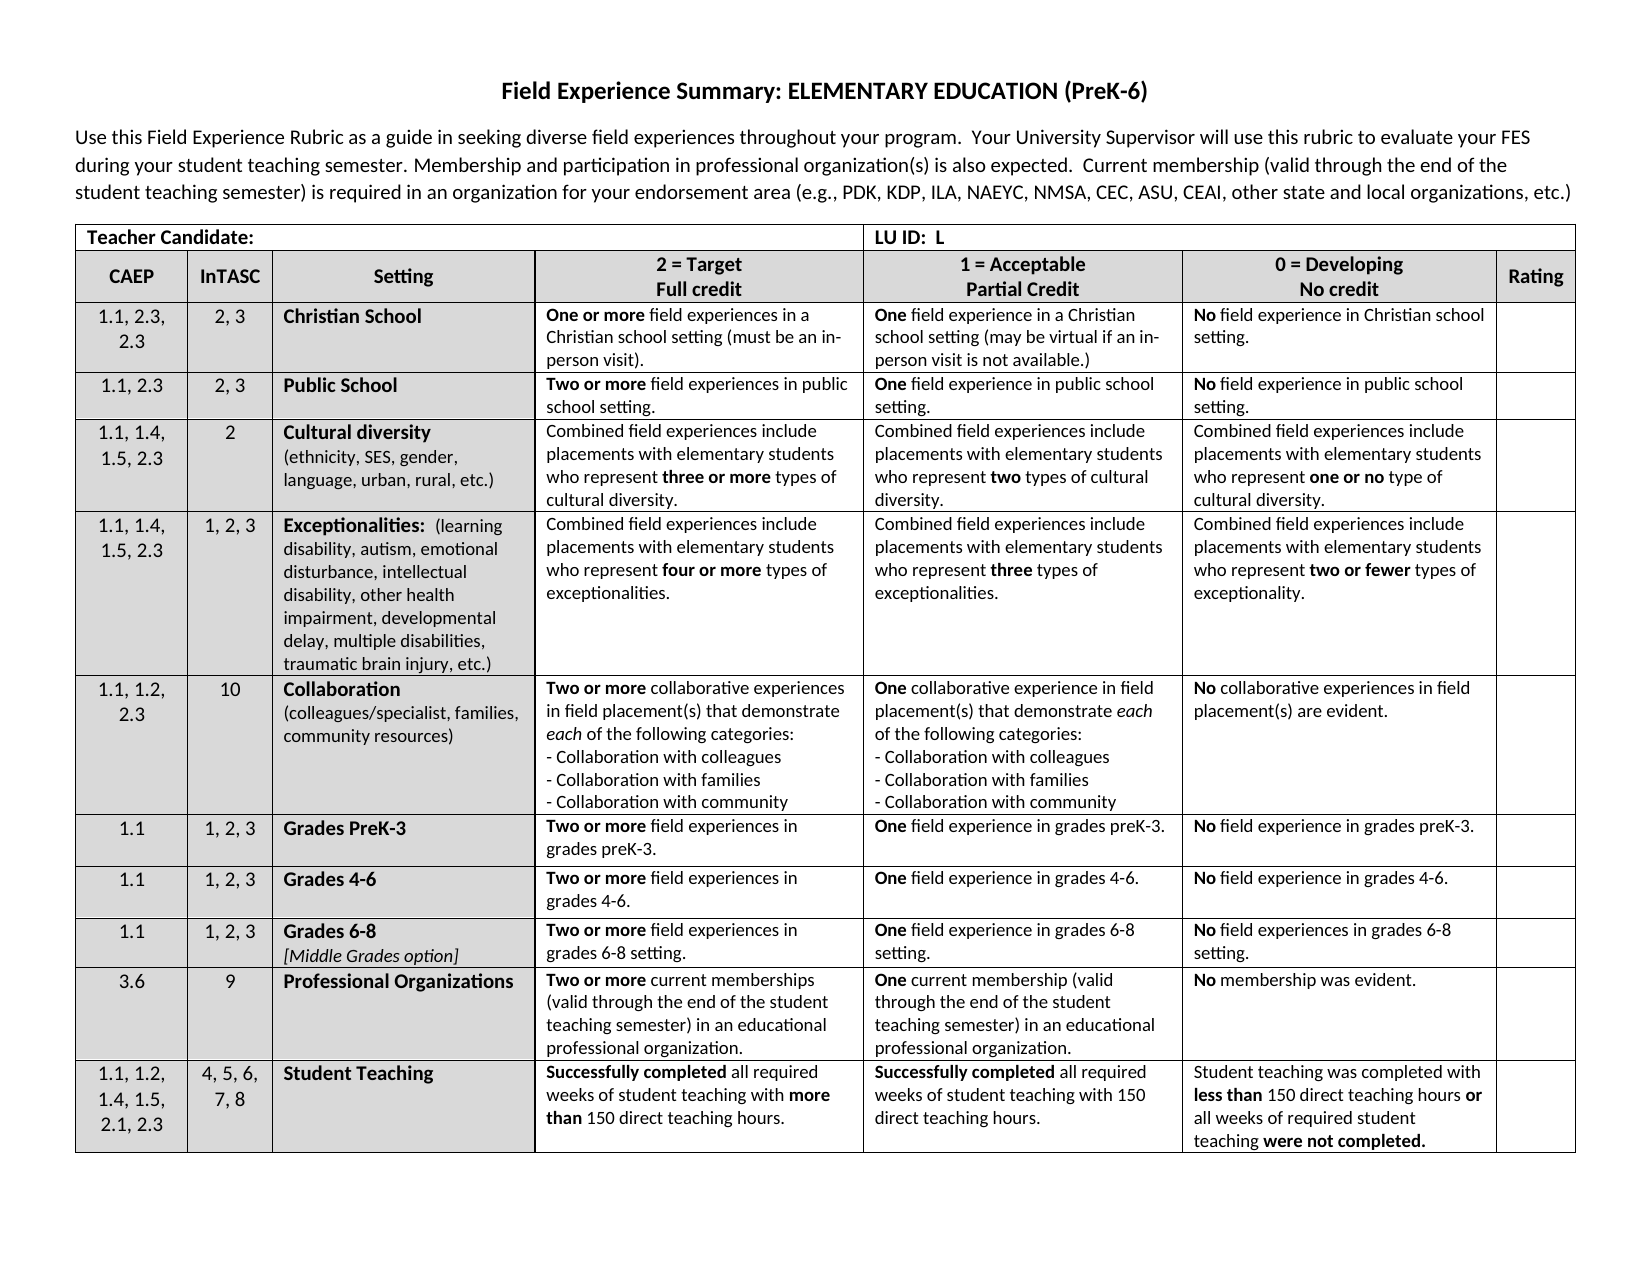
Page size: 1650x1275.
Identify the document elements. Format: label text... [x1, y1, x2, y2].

table_cell One field experience in grades 6-8 setting. [864, 919, 1182, 967]
table_cell 2, 3 [188, 373, 272, 418]
table_cell 1.1, 2.3, 2.3 [76, 303, 187, 372]
table_cell No collaborative experiences in field placement(s) are evident. [1183, 676, 1496, 814]
table_cell [273, 303, 534, 372]
table_cell One field experience in public school setting. [864, 373, 1182, 418]
table_cell 1, 2, 3 [188, 867, 272, 917]
table_cell 2, 3 [188, 303, 272, 372]
table_cell No field experience in grades 4-6. [1183, 867, 1496, 917]
table_cell 1.1 [76, 867, 187, 917]
text Use this Field Experience Rubric as a guide in seeking diverse field experiences throughout your program. Your University Supervisor will use this rubric to evaluate your FES during your student teaching semester. Membership and participation in professional organization(s) is also expected. Current membership (valid through the end of the student teaching semester) is required in an organization for your endorsement area (e.g., PDK, KDP, ILA, NAEYC, NMSA, CEC, ASU, CEAI, other state and local organizations, etc.) [75, 124, 1575, 205]
table_cell Combined field experiences include placements with elementary students who represent four or more types of exceptionalities. [536, 512, 863, 675]
table_cell Two or more collaborative experiences in field placement(s) that demonstrate each of the following categories: - Collaboration with colleagues - Collaboration with families - Collaboration with community [536, 676, 863, 814]
table_cell Successfully completed all required weeks of student teaching with 150 direct teaching hours. [864, 1061, 1182, 1152]
table_cell Grades PreK-3 [273, 815, 534, 866]
table_cell No membership was evident. [1183, 968, 1496, 1059]
table_cell 4, 5, 6, 7, 8 [188, 1061, 272, 1152]
table_cell [1497, 815, 1575, 866]
table_cell One field experience in grades 4-6. [864, 867, 1182, 917]
table_cell 1, 2, 3 [188, 512, 272, 675]
table_cell No field experience in grades preK-3. [1183, 815, 1496, 866]
table_cell 3.6 [76, 968, 187, 1059]
table_cell InTASC [188, 251, 272, 302]
table_cell [1497, 867, 1575, 917]
table_cell Successfully completed all required weeks of student teaching with more than 150 direct teaching hours. [536, 1061, 863, 1152]
table_cell No field experience in public school setting. [1183, 373, 1496, 418]
table_cell No field experiences in grades 6-8 setting. [1183, 919, 1496, 967]
table_cell Setting [273, 251, 534, 302]
table_cell 1, 2, 3 [188, 919, 272, 967]
table_cell Public School [273, 373, 534, 418]
table_cell [1497, 968, 1575, 1059]
table_cell [1497, 420, 1575, 511]
table_cell Two or more current memberships (valid through the end of the student teaching semester) in an educational professional organization. [536, 968, 863, 1059]
table_cell [1497, 512, 1575, 675]
table_cell 1.1, 1.4, 1.5, 2.3 [76, 420, 187, 511]
table_cell Rating [1497, 251, 1575, 302]
table_cell Two or more field experiences in public school setting. [536, 373, 863, 418]
table_cell One collaborative experience in field placement(s) that demonstrate each of the following categories: - Collaboration with colleagues - Collaboration with families - Collaboration with community [864, 676, 1182, 814]
table_cell 10 [188, 676, 272, 814]
table_cell Combined field experiences include placements with elementary students who represent one or no type of cultural diversity. [1183, 420, 1496, 511]
table_cell [1497, 919, 1575, 967]
table_cell 1.1 [76, 919, 187, 967]
table_cell Two or more field experiences in grades preK-3. [536, 815, 863, 866]
table_cell 1.1, 2.3 [76, 373, 187, 418]
table_cell 2 [188, 420, 272, 511]
table_cell Two or more field experiences in grades 6-8 setting. [536, 919, 863, 967]
table_cell 9 [188, 968, 272, 1059]
table_cell [1497, 1061, 1575, 1152]
table_cell [1497, 303, 1575, 372]
table_header Teacher Candidate: [76, 225, 863, 250]
table_cell Grades 6-8 [Middle Grades option] [273, 919, 534, 967]
table_cell One field experience in grades preK-3. [864, 815, 1182, 866]
table_cell Collaboration (colleagues/specialist, families, community resources) [273, 676, 534, 814]
table_cell 1.1, 1.2, 1.4, 1.5, 2.1, 2.3 [76, 1061, 187, 1152]
table_cell Student teaching was completed with less than 150 direct teaching hours or all weeks of required student teaching were not completed. [1183, 1061, 1496, 1152]
table_cell 0 = Developing No credit [1183, 251, 1496, 302]
table_cell [1497, 373, 1575, 418]
table_cell Combined field experiences include placements with elementary students who represent two or fewer types of exceptionality. [1183, 512, 1496, 675]
table_cell 1.1 [76, 815, 187, 866]
table_cell Student Teaching [273, 1061, 534, 1152]
table_cell One field experience in a Christian school setting (may be virtual if an in-person visit is not available.) [864, 303, 1182, 372]
table_cell One or more field experiences in a Christian school setting (must be an in-person visit). [536, 303, 863, 372]
table_cell [1497, 676, 1575, 814]
table_cell Combined field experiences include placements with elementary students who represent two types of cultural diversity. [864, 420, 1182, 511]
table_cell 1 = Acceptable Partial Credit [864, 251, 1182, 302]
table_cell Exceptionalities: (learning disability, autism, emotional disturbance, intellectual disability, other health impairment, developmental delay, multiple disabilities, traumatic brain injury, etc.) [273, 512, 534, 675]
text Field Experience Summary: ELEMENTARY EDUCATION (PreK-6) [75, 75, 1575, 106]
table_cell No field experience in Christian school setting. [1183, 303, 1496, 372]
table_cell 1, 2, 3 [188, 815, 272, 866]
table_cell Professional Organizations [273, 968, 534, 1059]
table_cell Combined field experiences include placements with elementary students who represent three types of exceptionalities. [864, 512, 1182, 675]
table_cell 1.1, 1.2, 2.3 [76, 676, 187, 814]
table_header LU ID: L [864, 225, 1575, 250]
table_cell 1.1, 1.4, 1.5, 2.3 [76, 512, 187, 675]
table_cell Cultural diversity (ethnicity, SES, gender, language, urban, rural, etc.) [273, 420, 534, 511]
table_cell CAEP [76, 251, 187, 302]
table_cell Two or more field experiences in grades 4-6. [536, 867, 863, 917]
table_cell Grades 4-6 [273, 867, 534, 917]
table_cell 2 = Target Full credit [536, 251, 863, 302]
table_cell Combined field experiences include placements with elementary students who represent three or more types of cultural diversity. [536, 420, 863, 511]
table_cell One current membership (valid through the end of the student teaching semester) in an educational professional organization. [864, 968, 1182, 1059]
